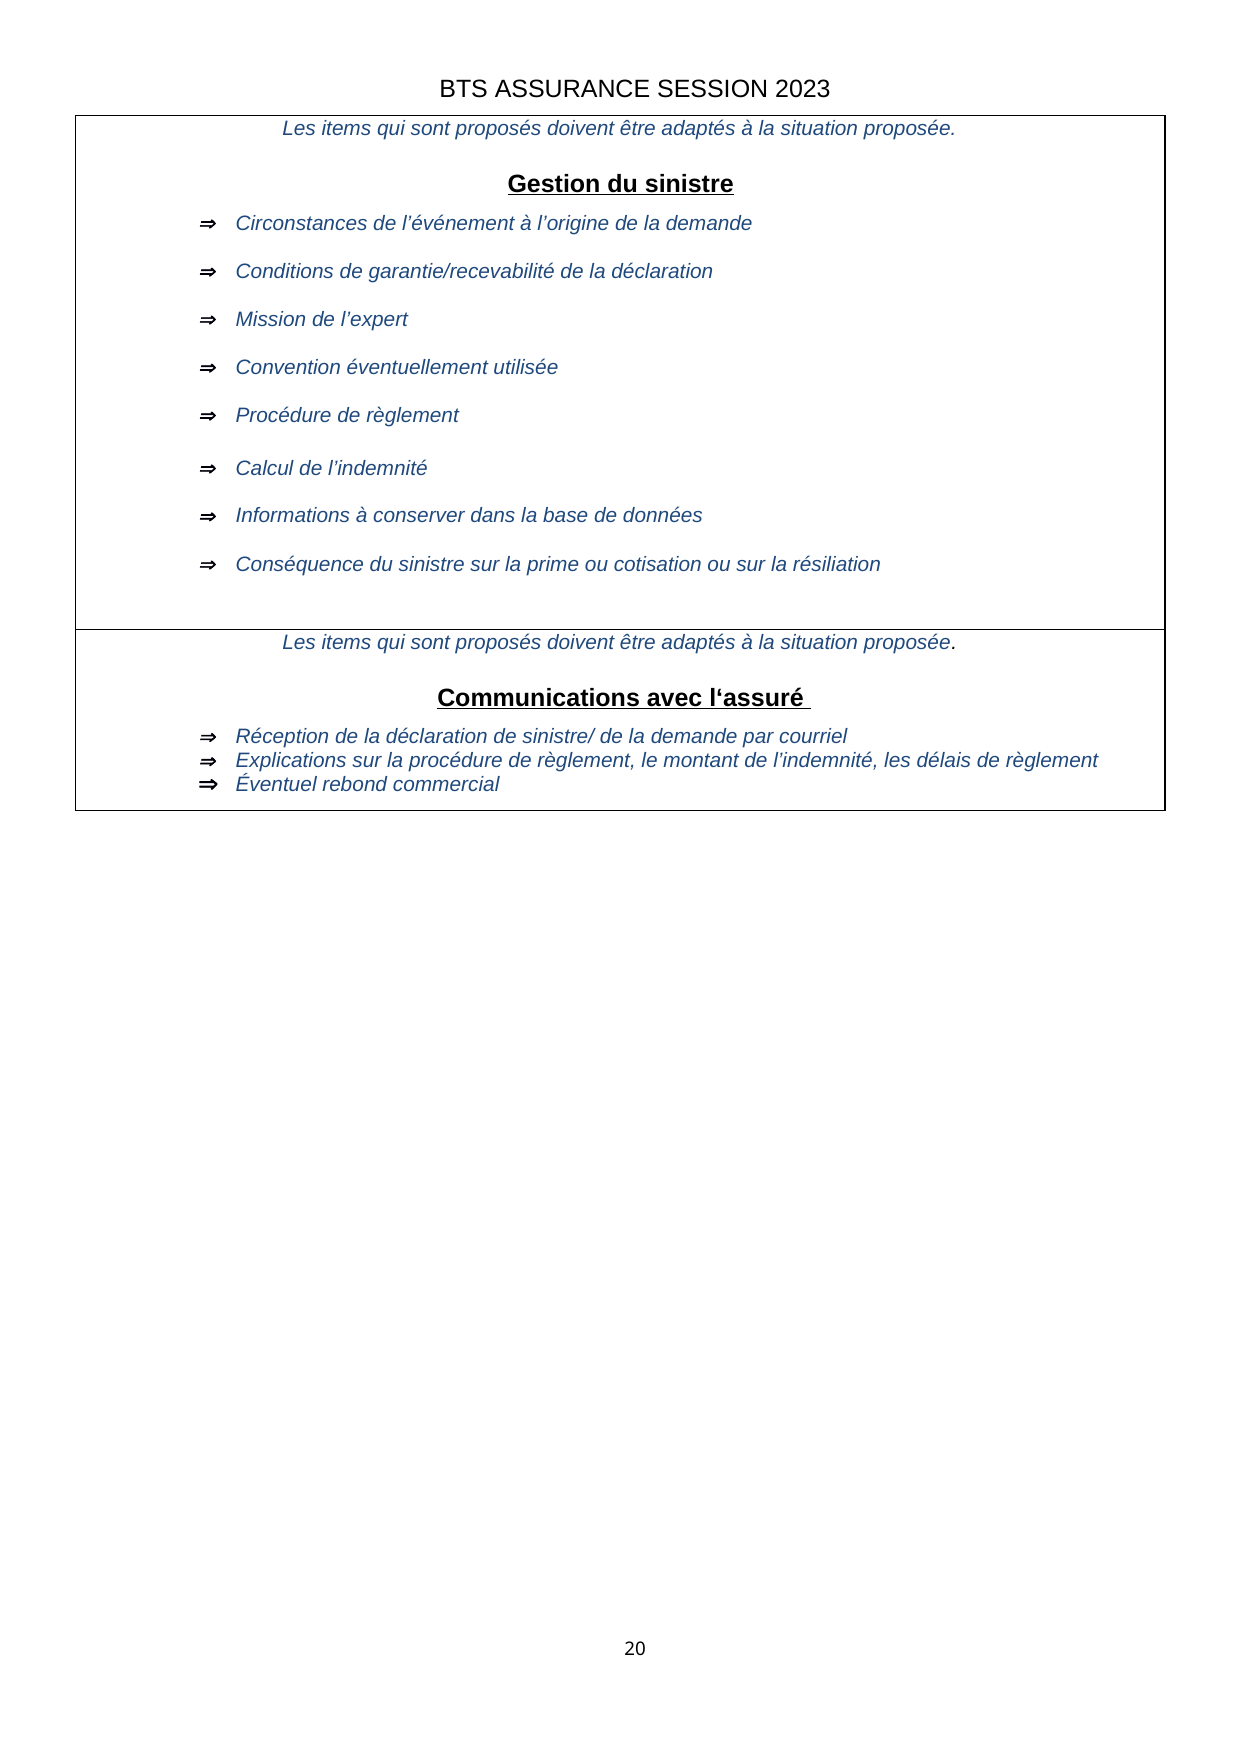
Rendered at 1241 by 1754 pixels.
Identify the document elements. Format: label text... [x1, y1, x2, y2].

table_cell Les items qui sont proposés doivent être adaptés à la situation proposée. Communications avec l‘assuré Réception de la déclaration de sinistre/ de la demande par courriel Explications sur la procédure de règlement, le montant de l’indemnité, les délais de règlement Éventuel rebond commercial [76, 630, 1164, 809]
table_header Les items qui sont proposés doivent être adaptés à la situation proposée. Gestion du sinistre Circonstances de l’événement à l’origine de la demande Conditions de garantie/recevabilité de la déclaration Mission de l’expert Convention éventuellement utilisée Procédure de règlement Calcul de l’indemnité Informations à conserver dans la base de données Conséquence du sinistre sur la prime ou cotisation ou sur la résiliation [76, 116, 1164, 628]
